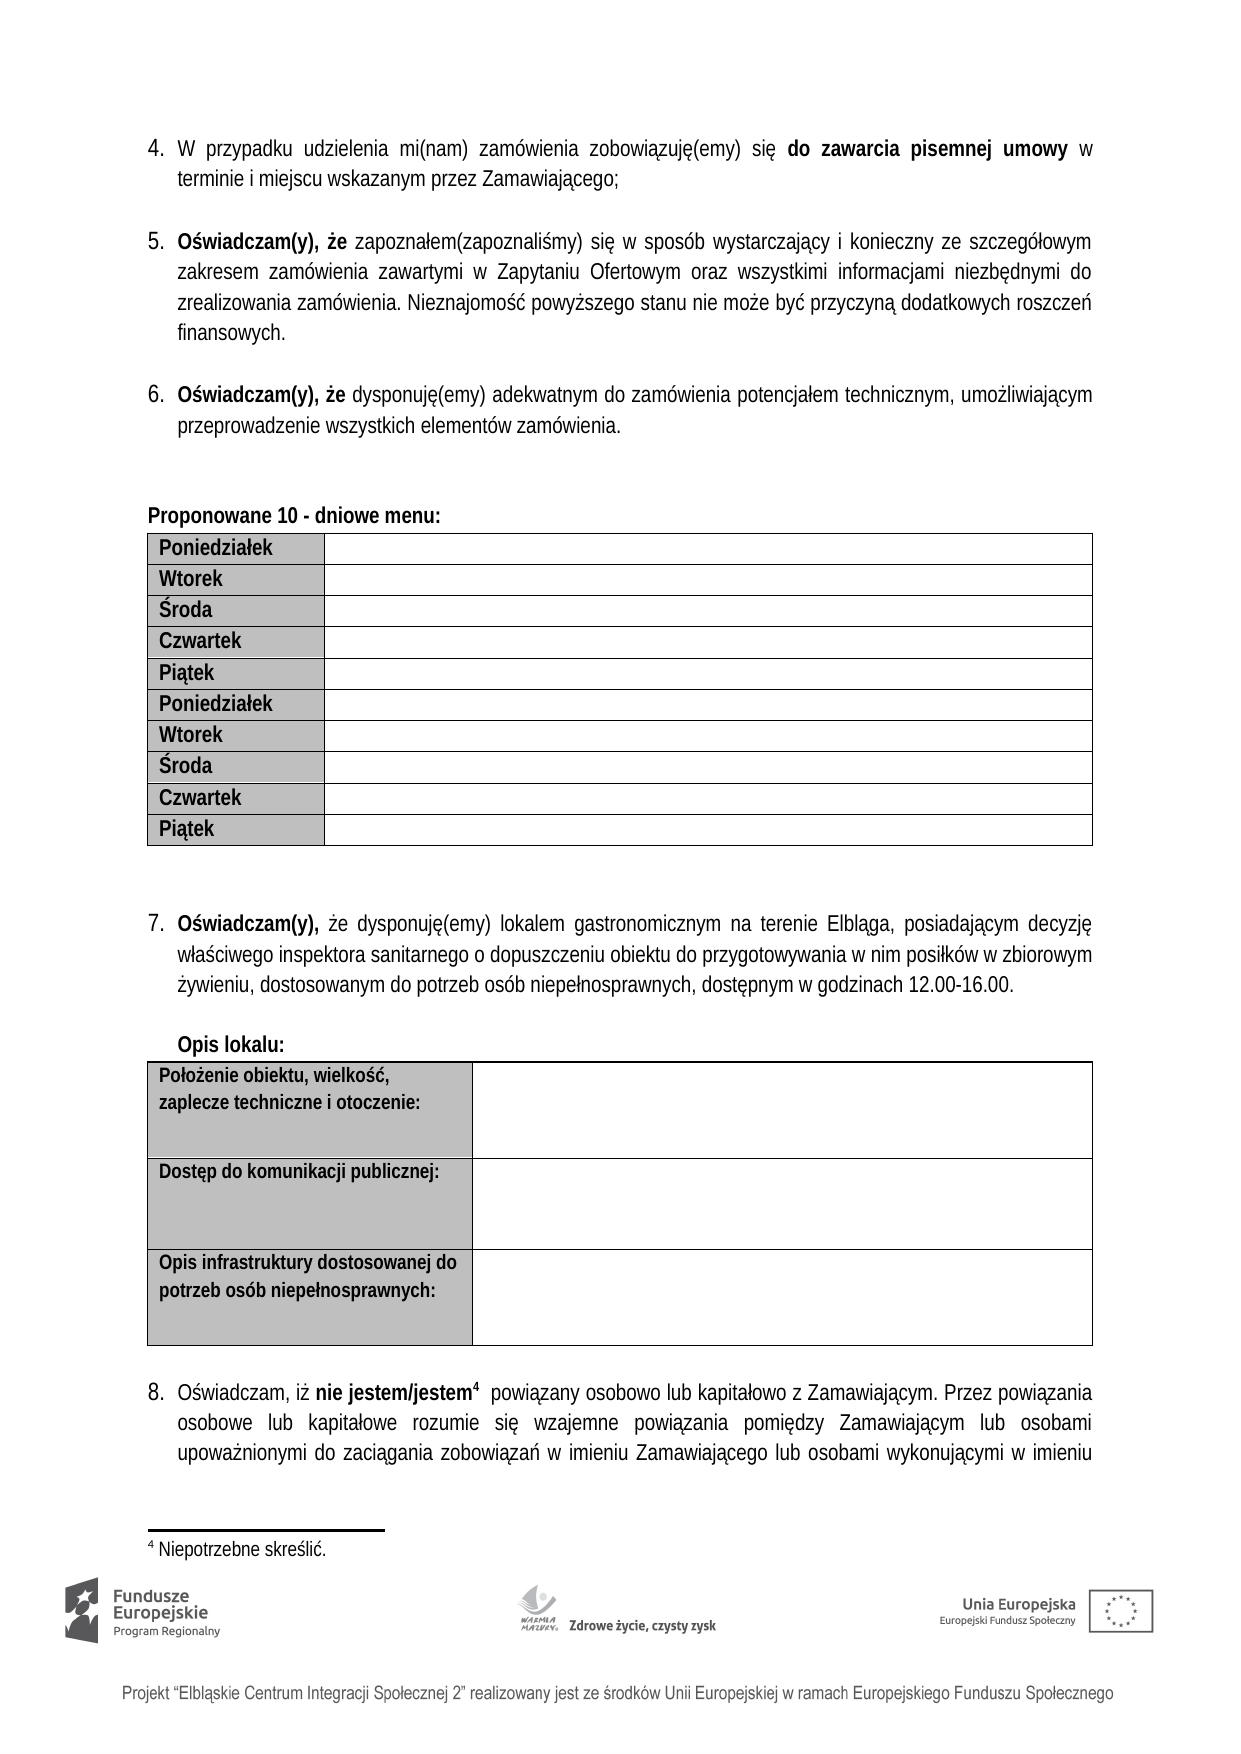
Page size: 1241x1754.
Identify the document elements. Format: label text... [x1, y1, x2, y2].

table_cell [473, 1250, 1092, 1345]
table_cell [325, 784, 1092, 814]
table_cell Dostęp do komunikacji publicznej: [148, 1159, 472, 1249]
table_cell [325, 596, 1092, 626]
text Opis lokalu: [177, 1031, 1093, 1058]
table_cell [473, 1159, 1092, 1249]
table_cell [325, 565, 1092, 595]
table_header Położenie obiektu, wielkość, zaplecze techniczne i otoczenie: [148, 1063, 472, 1157]
table_header [325, 534, 1092, 564]
table_header [473, 1063, 1092, 1157]
table_cell Piątek [148, 815, 324, 845]
table_cell [325, 659, 1092, 689]
table_cell Czwartek [148, 627, 324, 657]
table_cell [325, 721, 1092, 751]
table_cell Wtorek [148, 565, 324, 595]
table_cell Wtorek [148, 721, 324, 751]
table_cell [325, 815, 1092, 845]
list Oświadczam(y), że dysponuję(emy) adekwatnym do zamówienia potencjałem technicznym, umożliwiającym przeprowadzenie wszystkich elementów zamówienia. [148, 379, 1093, 438]
table_cell [325, 752, 1092, 782]
list Oświadczam(y), że zapoznałem(zapoznaliśmy) się w sposób wystarczający i konieczny ze szczegółowym zakresem zamówienia zawartymi w Zapytaniu Ofertowym oraz wszystkimi informacjami niezbędnymi do zrealizowania zamówienia. Nieznajomość powyższego stanu nie może być przyczyną dodatkowych roszczeń finansowych. [148, 226, 1093, 345]
picture [0, 1572, 1232, 1754]
table_cell [325, 627, 1092, 657]
table_cell Piątek [148, 659, 324, 689]
table_cell Opis infrastruktury dostosowanej do potrzeb osób niepełnosprawnych: [148, 1250, 472, 1345]
list Oświadczam(y), że dysponuję(emy) lokalem gastronomicznym na terenie Elbląga, posiadającym decyzję właściwego inspektora sanitarnego o dopuszczeniu obiektu do przygotowywania w nim posiłków w zbiorowym żywieniu, dostosowanym do potrzeb osób niepełnosprawnych, dostępnym w godzinach 12.00-16.00. [148, 908, 1093, 997]
list W przypadku udzielenia mi(nam) zamówienia zobowiązuję(emy) się do zawarcia pisemnej umowy w terminie i miejscu wskazanym przez Zamawiającego; [148, 133, 1093, 192]
table_cell Środa [148, 596, 324, 626]
table_cell Środa [148, 752, 324, 782]
table_cell Poniedziałek [148, 690, 324, 720]
table_cell Czwartek [148, 784, 324, 814]
table_cell [325, 690, 1092, 720]
table_header Poniedziałek [148, 534, 324, 564]
text Proponowane 10 - dniowe menu: [148, 502, 1093, 529]
